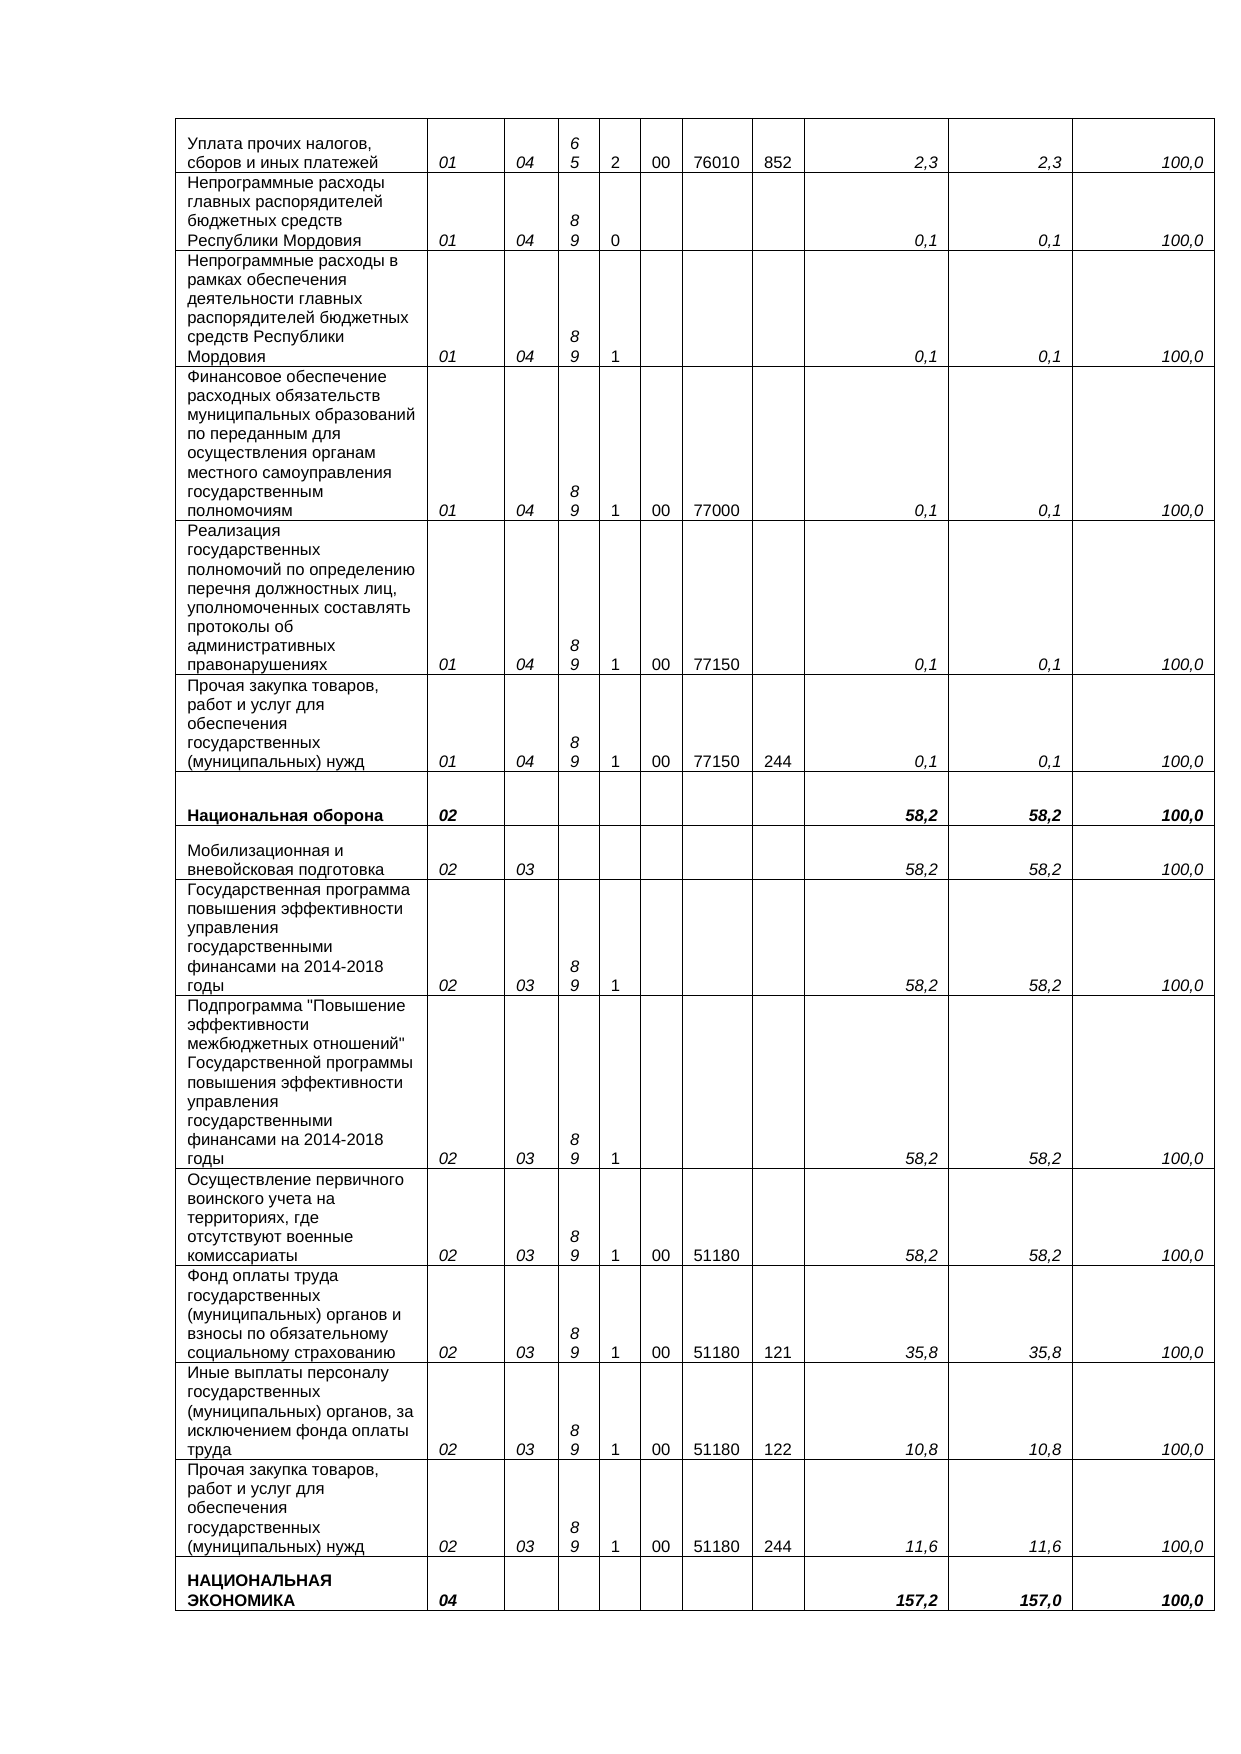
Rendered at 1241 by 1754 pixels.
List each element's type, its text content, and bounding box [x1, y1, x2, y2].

table_cell 244 [753, 1460, 804, 1556]
table_cell 02 [428, 996, 504, 1168]
table_cell Реализация государственных полномочий по определению перечня должностных лиц, уполномоченных составлять протоколы об административных правонарушениях [176, 521, 427, 674]
table_cell 01 [428, 251, 504, 366]
table_cell Национальная оборона [176, 772, 427, 825]
table_cell 1 [600, 1266, 640, 1362]
table_cell [753, 826, 804, 879]
table_cell 02 [428, 1169, 504, 1265]
table_cell [600, 826, 640, 879]
table_cell 00 [641, 1363, 682, 1459]
table_cell [559, 772, 599, 825]
table_cell 02 [428, 826, 504, 879]
table_cell Непрограммные расходы в рамках обеспечения деятельности главных распорядителей бюджетных средств Республики Мордовия [176, 251, 427, 366]
table_cell 0,1 [949, 521, 1072, 674]
table_cell 1 [600, 675, 640, 771]
table_cell Государственная программа повышения эффективности управления государственными финансами на 2014-2018 годы [176, 880, 427, 995]
table_cell 01 [428, 367, 504, 520]
table_cell 100,0 [1073, 521, 1214, 674]
table_cell [753, 173, 804, 249]
table_cell 852 [753, 119, 804, 172]
table_cell 100,0 [1073, 119, 1214, 172]
table_cell 04 [428, 1557, 504, 1609]
table_cell 10,8 [805, 1363, 948, 1459]
table_cell 51180 [683, 1266, 752, 1362]
table_cell 89 [559, 880, 599, 995]
table_cell 89 [559, 367, 599, 520]
table_cell 58,2 [805, 996, 948, 1168]
table_cell 00 [641, 119, 682, 172]
table_cell 58,2 [805, 772, 948, 825]
table_cell 100,0 [1073, 1266, 1214, 1362]
table_cell [505, 1557, 558, 1609]
table_cell [683, 880, 752, 995]
table_cell 89 [559, 521, 599, 674]
table_cell 0,1 [949, 367, 1072, 520]
table_cell 65 [559, 119, 599, 172]
table_cell 1 [600, 1169, 640, 1265]
table_cell 02 [428, 1266, 504, 1362]
table_cell 03 [505, 880, 558, 995]
table_cell 11,6 [805, 1460, 948, 1556]
table_cell 35,8 [949, 1266, 1072, 1362]
table_cell [683, 1557, 752, 1609]
table_cell 0,1 [805, 367, 948, 520]
table_cell [641, 251, 682, 366]
table_cell 0,1 [949, 675, 1072, 771]
table_cell 89 [559, 1363, 599, 1459]
table_cell 58,2 [949, 772, 1072, 825]
table_cell 0,1 [805, 675, 948, 771]
table_cell 1 [600, 880, 640, 995]
table_cell [753, 1169, 804, 1265]
table_cell 122 [753, 1363, 804, 1459]
table_cell 100,0 [1073, 367, 1214, 520]
table_cell [683, 173, 752, 249]
table_cell Уплата прочих налогов, сборов и иных платежей [176, 119, 427, 172]
table_cell 0,1 [805, 173, 948, 249]
table_cell 0,1 [805, 521, 948, 674]
table_cell Прочая закупка товаров, работ и услуг для обеспечения государственных (муниципальных) нужд [176, 675, 427, 771]
table_cell 2 [600, 119, 640, 172]
table_cell 100,0 [1073, 1169, 1214, 1265]
table_cell 100,0 [1073, 1363, 1214, 1459]
table_cell [600, 1557, 640, 1609]
table_cell 01 [428, 119, 504, 172]
table_cell 04 [505, 119, 558, 172]
table_cell 58,2 [805, 1169, 948, 1265]
table_cell 03 [505, 1169, 558, 1265]
table_cell 89 [559, 1266, 599, 1362]
table_cell 100,0 [1073, 675, 1214, 771]
table_cell 01 [428, 521, 504, 674]
table_cell 51180 [683, 1460, 752, 1556]
table_cell 35,8 [805, 1266, 948, 1362]
table_cell 00 [641, 675, 682, 771]
table_cell 58,2 [949, 1169, 1072, 1265]
table_cell [641, 996, 682, 1168]
table_cell 00 [641, 1460, 682, 1556]
table_cell [559, 1557, 599, 1609]
table_cell 121 [753, 1266, 804, 1362]
table_cell 0 [600, 173, 640, 249]
table_cell 04 [505, 173, 558, 249]
table_cell 58,2 [949, 996, 1072, 1168]
table_cell 1 [600, 1363, 640, 1459]
table_cell 00 [641, 367, 682, 520]
table_cell 157,2 [805, 1557, 948, 1609]
table_cell 100,0 [1073, 1557, 1214, 1609]
table_cell 0,1 [949, 173, 1072, 249]
table_cell 03 [505, 826, 558, 879]
table_cell [753, 367, 804, 520]
table_cell 89 [559, 1169, 599, 1265]
table_cell 02 [428, 772, 504, 825]
table_cell 1 [600, 521, 640, 674]
table_cell Финансовое обеспечение расходных обязательств муниципальных образований по переданным для осуществления органам местного самоуправления государственным полномочиям [176, 367, 427, 520]
table_cell 02 [428, 880, 504, 995]
table_cell 00 [641, 521, 682, 674]
table_cell 77150 [683, 521, 752, 674]
table_cell 10,8 [949, 1363, 1072, 1459]
table_cell 00 [641, 1266, 682, 1362]
table_cell 89 [559, 173, 599, 249]
table_cell 1 [600, 1460, 640, 1556]
table_cell 11,6 [949, 1460, 1072, 1556]
table_cell 244 [753, 675, 804, 771]
table_cell 77150 [683, 675, 752, 771]
table_cell 03 [505, 1460, 558, 1556]
table_cell [683, 251, 752, 366]
table_cell [683, 772, 752, 825]
table_cell 02 [428, 1363, 504, 1459]
table_cell [753, 251, 804, 366]
table_cell 51180 [683, 1169, 752, 1265]
table_cell 04 [505, 251, 558, 366]
table_cell 100,0 [1073, 880, 1214, 995]
table_cell 02 [428, 1460, 504, 1556]
table_cell Мобилизационная и вневойсковая подготовка [176, 826, 427, 879]
table_cell [641, 1557, 682, 1609]
table_cell Непрограммные расходы главных распорядителей бюджетных средств Республики Мордовия [176, 173, 427, 249]
table_cell [600, 772, 640, 825]
table_cell [753, 521, 804, 674]
table_cell 89 [559, 1460, 599, 1556]
table_cell 58,2 [949, 826, 1072, 879]
table_cell 100,0 [1073, 772, 1214, 825]
table_cell НАЦИОНАЛЬНАЯ ЭКОНОМИКА [176, 1557, 427, 1609]
table_cell [753, 1557, 804, 1609]
table_cell 1 [600, 996, 640, 1168]
table_cell 2,3 [805, 119, 948, 172]
table_cell 89 [559, 675, 599, 771]
table_cell Подпрограмма "Повышение эффективности межбюджетных отношений" Государственной программы повышения эффективности управления государственными финансами на 2014-2018 годы [176, 996, 427, 1168]
table_cell 01 [428, 675, 504, 771]
table_cell 100,0 [1073, 173, 1214, 249]
table_cell 04 [505, 675, 558, 771]
table_cell [753, 996, 804, 1168]
table_cell 03 [505, 1266, 558, 1362]
table_cell 58,2 [805, 826, 948, 879]
table_cell 76010 [683, 119, 752, 172]
table_cell Иные выплаты персоналу государственных (муниципальных) органов, за исключением фонда оплаты труда [176, 1363, 427, 1459]
table_cell 00 [641, 1169, 682, 1265]
table_cell [683, 996, 752, 1168]
table_cell [753, 772, 804, 825]
table_cell 1 [600, 367, 640, 520]
table_cell [683, 826, 752, 879]
table_cell 1 [600, 251, 640, 366]
table_cell 157,0 [949, 1557, 1072, 1609]
table_cell [641, 826, 682, 879]
table_cell [753, 880, 804, 995]
table_cell [641, 173, 682, 249]
table_cell 0,1 [949, 251, 1072, 366]
table_cell 89 [559, 251, 599, 366]
table_cell [641, 880, 682, 995]
table_cell Фонд оплаты труда государственных (муниципальных) органов и взносы по обязательному социальному страхованию [176, 1266, 427, 1362]
table_cell 100,0 [1073, 251, 1214, 366]
table_cell 58,2 [805, 880, 948, 995]
table_cell 58,2 [949, 880, 1072, 995]
table_cell 04 [505, 521, 558, 674]
table_cell 04 [505, 367, 558, 520]
table_cell 89 [559, 996, 599, 1168]
table_cell 77000 [683, 367, 752, 520]
table_cell 100,0 [1073, 1460, 1214, 1556]
table_cell [505, 772, 558, 825]
table_cell 03 [505, 996, 558, 1168]
table_cell 01 [428, 173, 504, 249]
table_cell Осуществление первичного воинского учета на территориях, где отсутствуют военные комиссариаты [176, 1169, 427, 1265]
table_cell 0,1 [805, 251, 948, 366]
table_cell 100,0 [1073, 996, 1214, 1168]
table_cell [641, 772, 682, 825]
table_cell 100,0 [1073, 826, 1214, 879]
table_cell 2,3 [949, 119, 1072, 172]
table_cell [559, 826, 599, 879]
table_cell 51180 [683, 1363, 752, 1459]
table_cell 03 [505, 1363, 558, 1459]
table_cell Прочая закупка товаров, работ и услуг для обеспечения государственных (муниципальных) нужд [176, 1460, 427, 1556]
